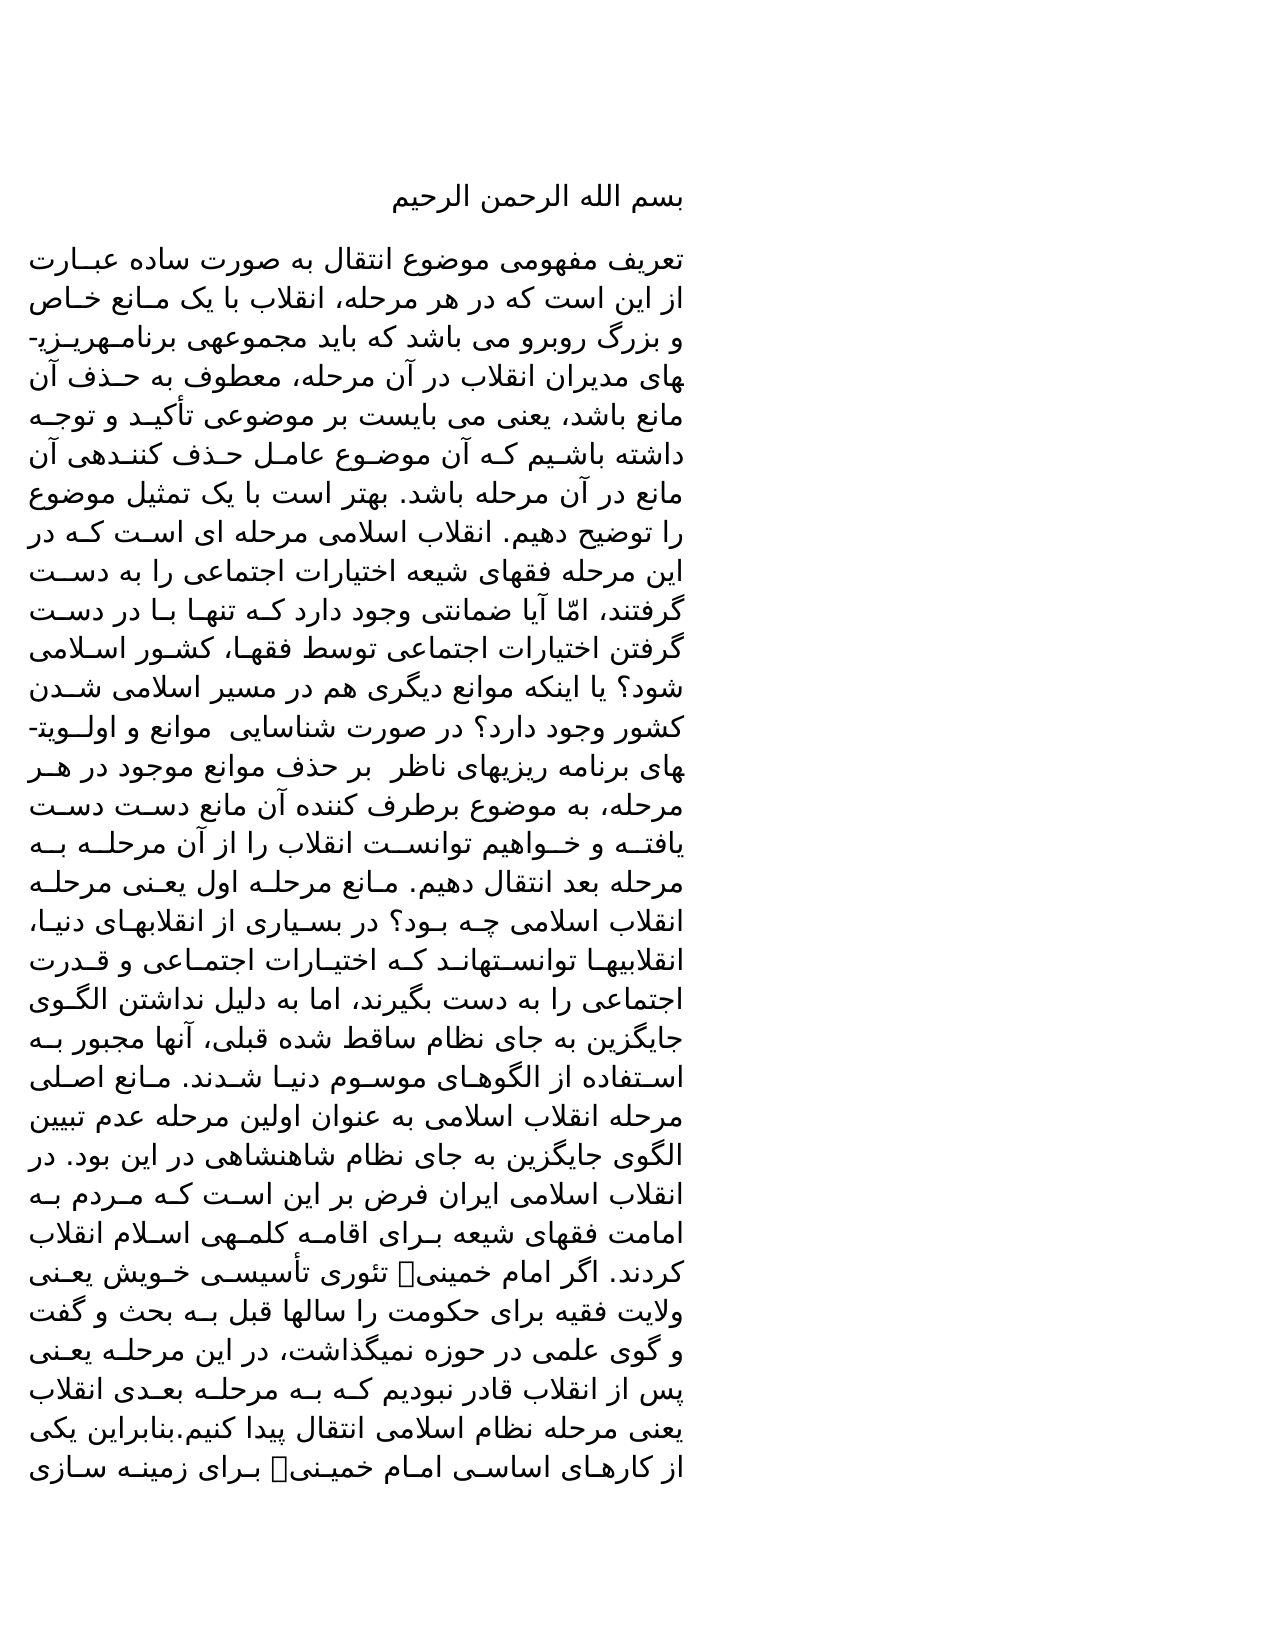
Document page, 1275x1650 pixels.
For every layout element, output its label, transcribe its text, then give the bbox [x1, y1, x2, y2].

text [28, 242, 684, 1484]
text بسم الله الرحمن الرحیم [28, 179, 684, 213]
